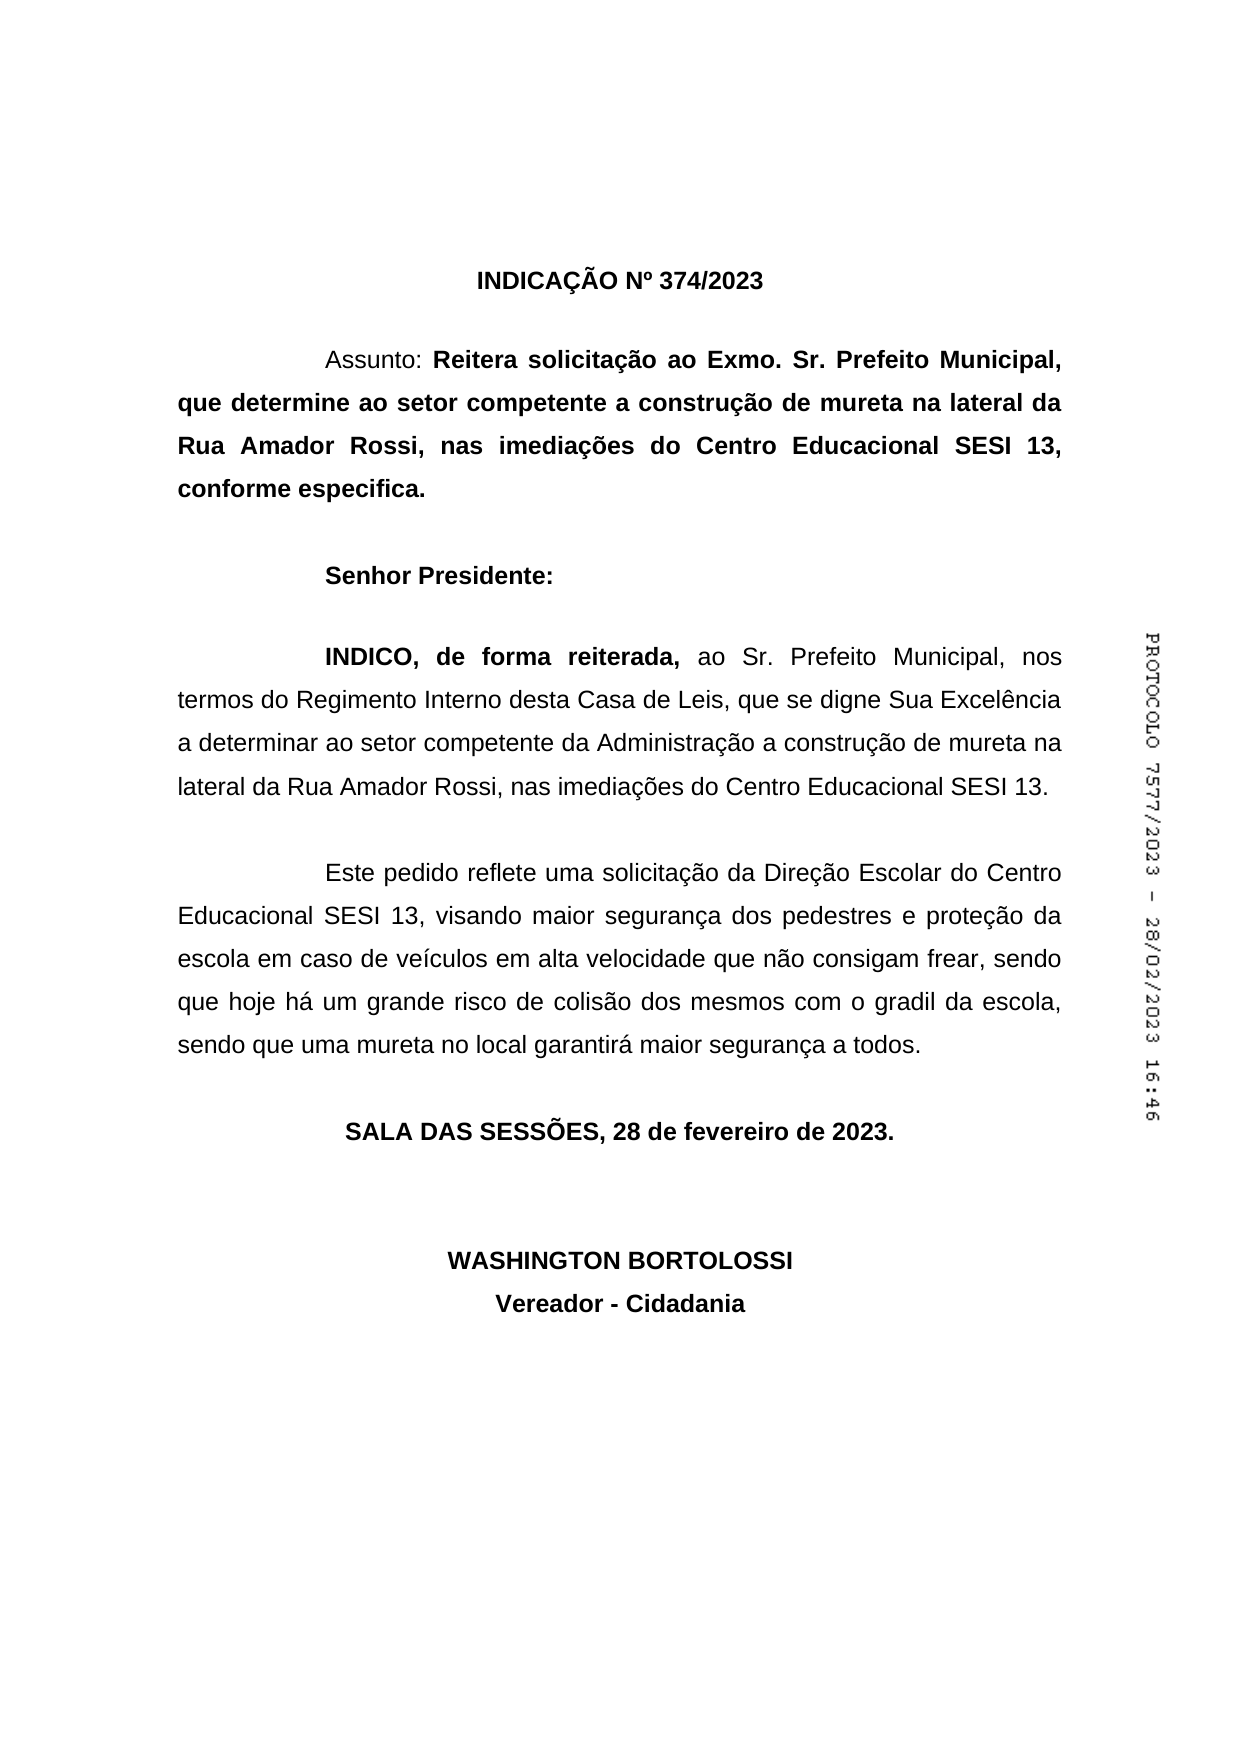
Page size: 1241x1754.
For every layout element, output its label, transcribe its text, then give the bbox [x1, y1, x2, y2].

text Este pedido reflete uma solicitação da Direção Escolar do Centro Educacional SESI 13, visando maior segurança dos pedestres e proteção da escola em caso de veículos em alta velocidade que não consigam frear, sendo que hoje há um grande risco de colisão dos mesmos com o gradil da escola, sendo que uma mureta no local garantirá maior segurança a todos. [177, 858, 1063, 1059]
text Senhor Presidente: [177, 561, 1063, 589]
text INDICO, de forma reiterada, ao Sr. Prefeito Municipal, nos termos do Regimento Interno desta Casa de Leis, que se digne Sua Excelência a determinar ao setor competente da Administração a construção de mureta na lateral da Rua Amador Rossi, nas imediações do Centro Educacional SESI 13. [177, 642, 1063, 800]
picture [1120, 629, 1183, 1125]
text SALA DAS SESSÕES, 28 de fevereiro de 2023. [177, 1117, 1063, 1145]
text WASHINGTON BORTOLOSSI [177, 1246, 1063, 1275]
text Assunto: Reitera solicitação ao Exmo. Sr. Prefeito Municipal, que determine ao setor competente a construção de mureta na lateral da Rua Amador Rossi, nas imediações do Centro Educacional SESI 13, conforme especifica. [177, 345, 1063, 503]
text INDICAÇÃO Nº 374/2023 [177, 266, 1063, 294]
text Vereador - Cidadania [177, 1289, 1063, 1318]
